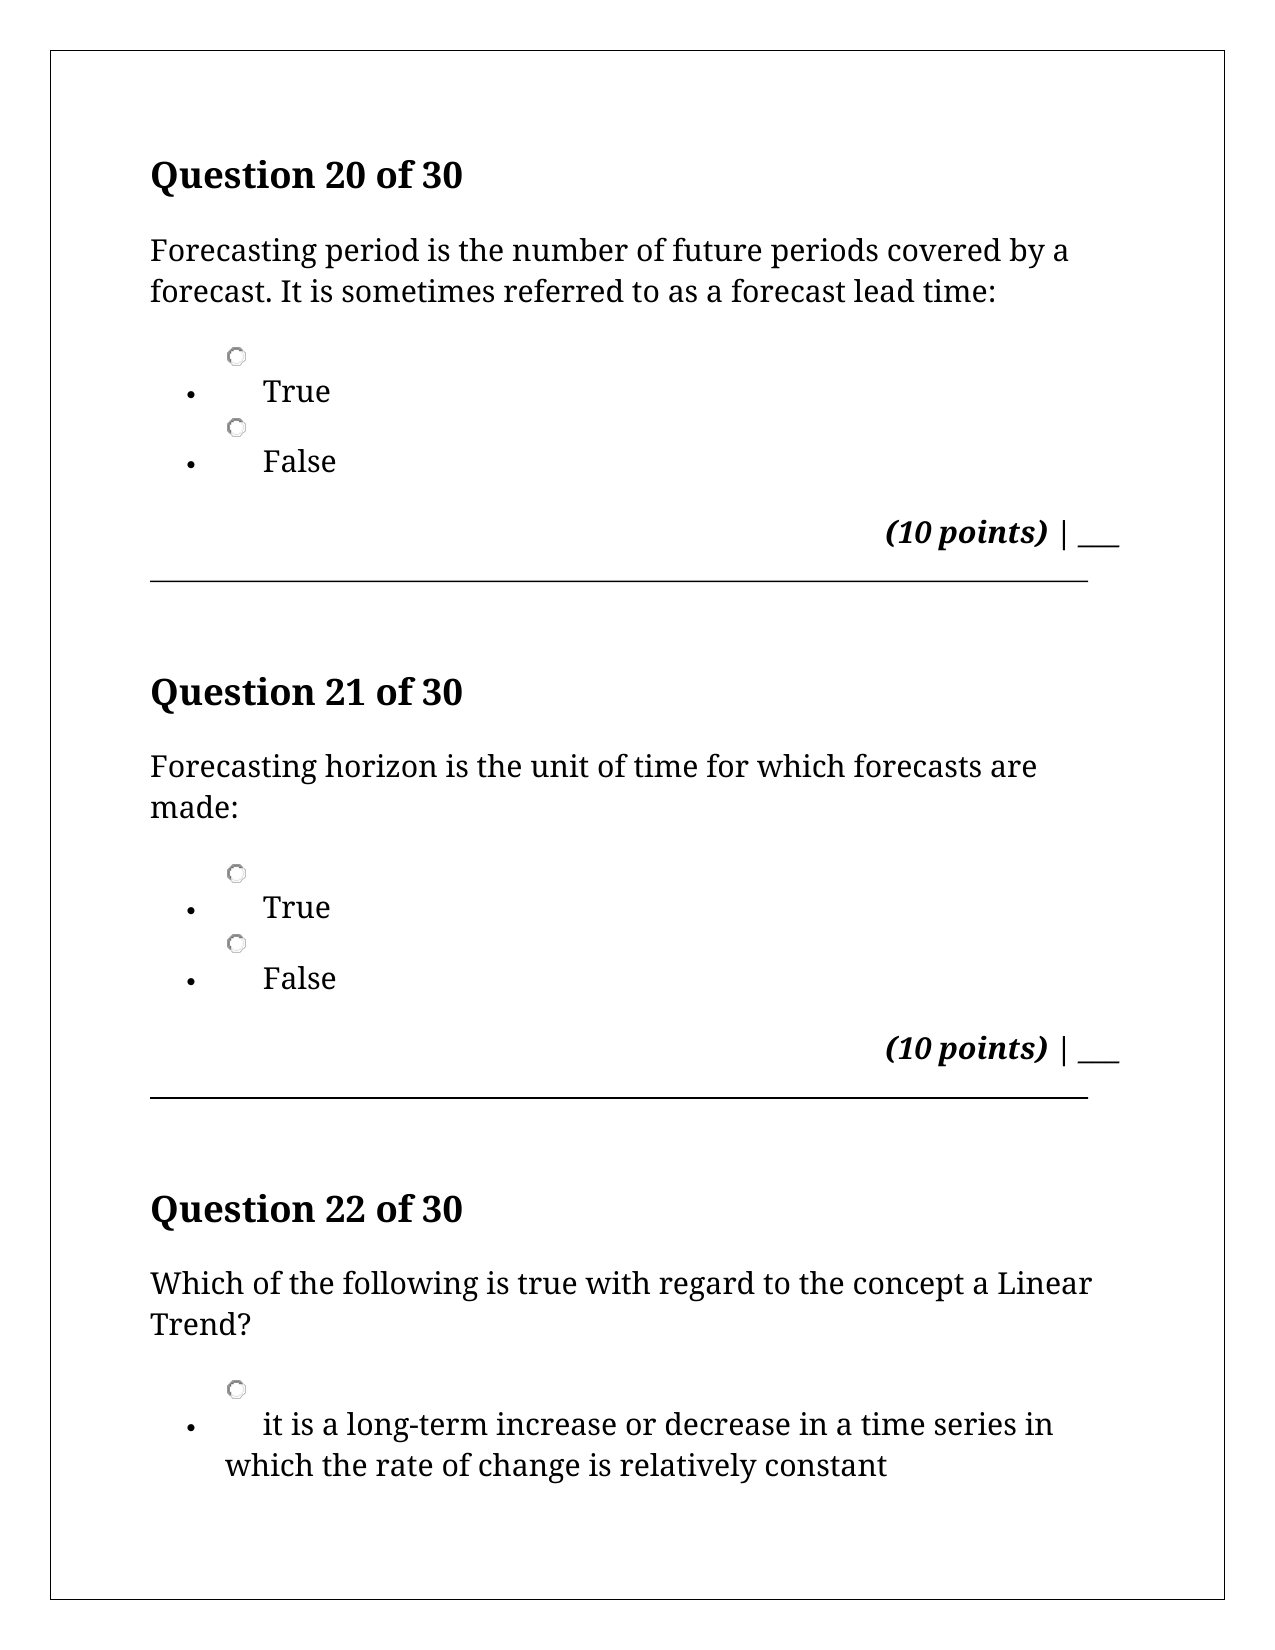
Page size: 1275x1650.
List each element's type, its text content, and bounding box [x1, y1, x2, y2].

text Question 21 of 30 [150, 667, 1125, 716]
list True [187, 340, 1125, 411]
text Forecasting horizon is the unit of time for which forecasts are made: [150, 745, 1125, 828]
text Which of the following is true with regard to the concept a Linear Trend? [150, 1262, 1125, 1344]
list it is a long-term increase or decrease in a time series in which the rate of change is relatively constant [187, 1373, 1125, 1485]
text Forecasting period is the number of future periods covered by a forecast. It is sometimes referred to as a forecast lead time: [150, 229, 1125, 311]
text (10 points) | ___ [150, 511, 1125, 552]
text (10 points) | ___ [150, 1027, 1125, 1068]
text Question 20 of 30 [150, 150, 1125, 200]
text Question 22 of 30 [150, 1183, 1125, 1233]
list False [187, 411, 1125, 482]
list True [187, 857, 1125, 927]
list False [187, 927, 1125, 998]
